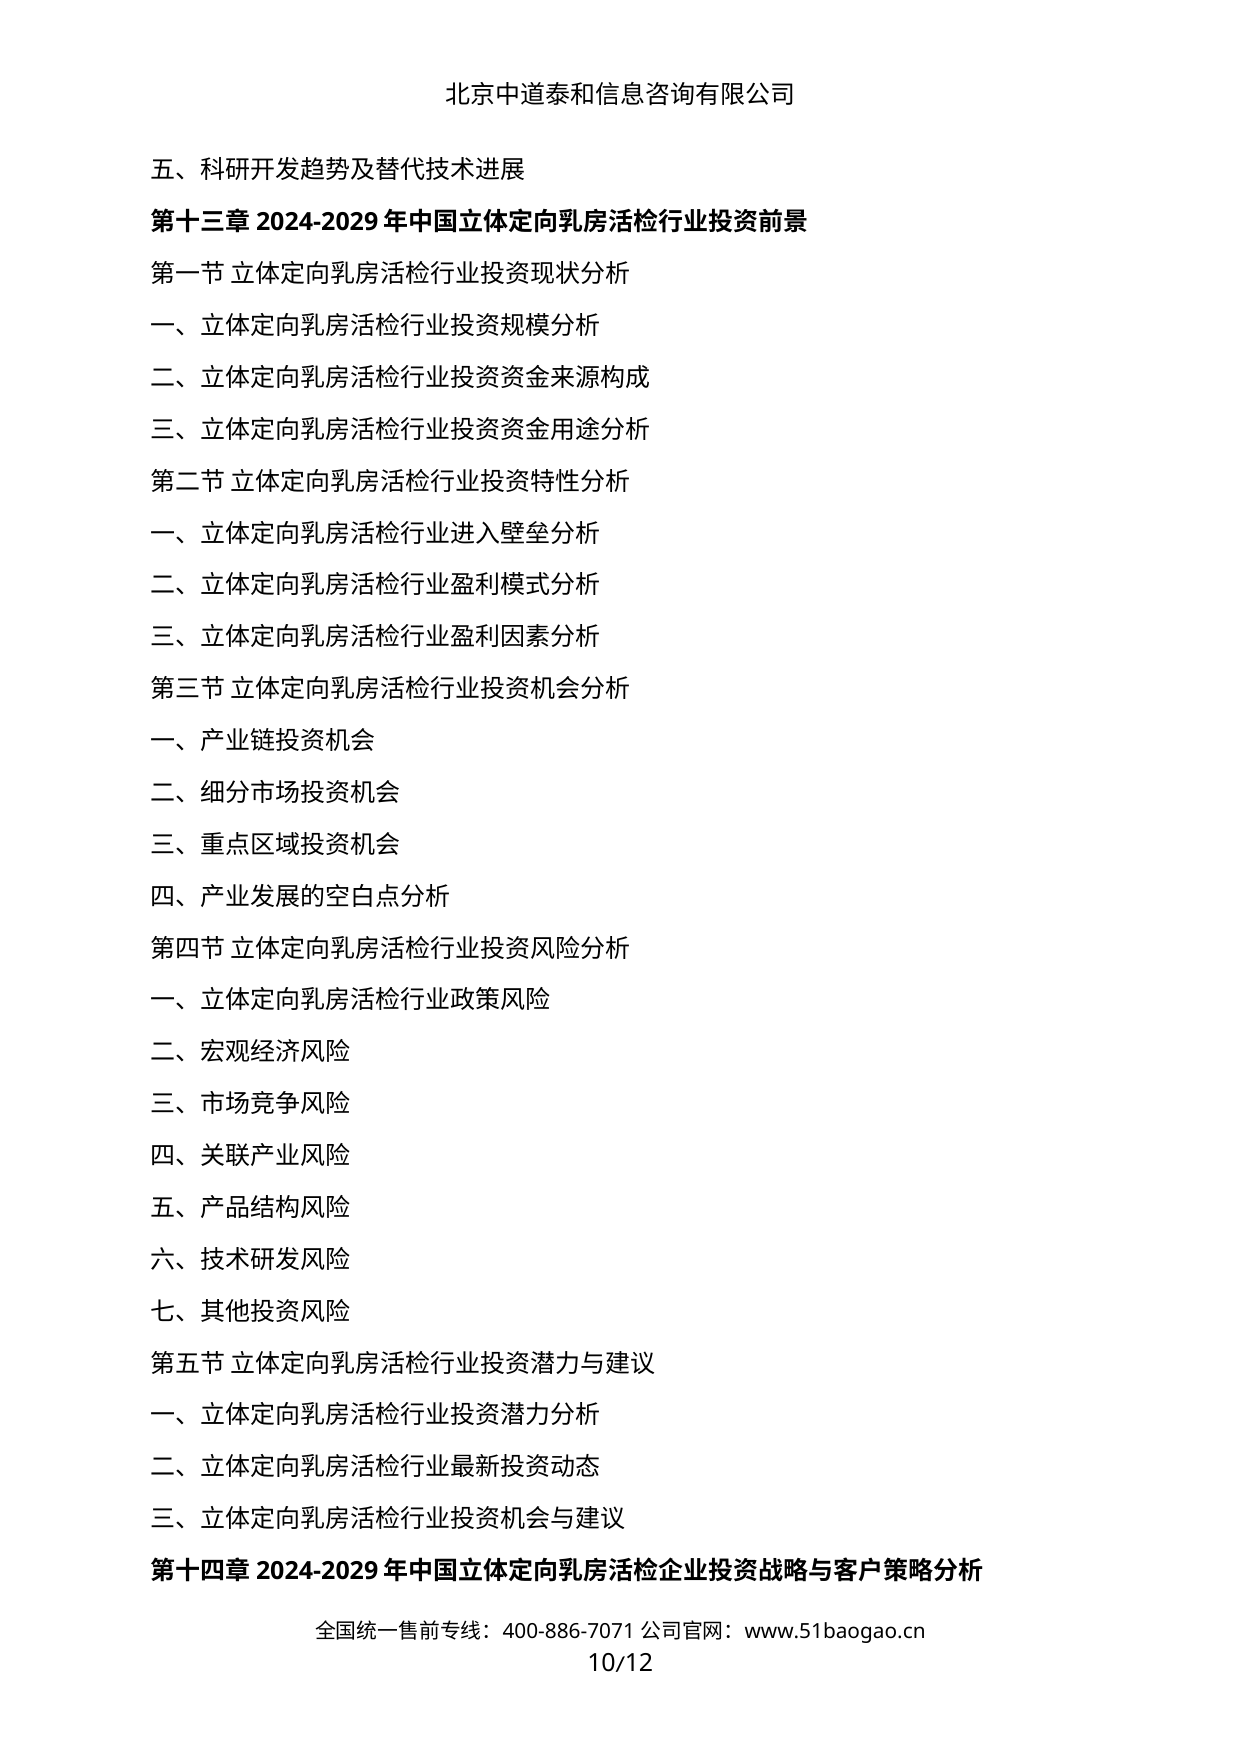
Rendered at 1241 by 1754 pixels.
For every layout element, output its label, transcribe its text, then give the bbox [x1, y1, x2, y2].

text 一、立体定向乳房活检行业进入壁垒分析 [150, 513, 1090, 549]
text 六、技术研发风险 [150, 1239, 1090, 1276]
text 一、立体定向乳房活检行业投资规模分析 [150, 306, 1090, 342]
text 第四节 立体定向乳房活检行业投资风险分析 [150, 928, 1090, 964]
text 一、产业链投资机会 [150, 721, 1090, 757]
text 第一节 立体定向乳房活检行业投资现状分析 [150, 254, 1090, 290]
text 二、细分市场投资机会 [150, 772, 1090, 809]
text 四、产业发展的空白点分析 [150, 876, 1090, 912]
text 第三节 立体定向乳房活检行业投资机会分析 [150, 669, 1090, 705]
text 三、立体定向乳房活检行业盈利因素分析 [150, 617, 1090, 653]
text 第五节 立体定向乳房活检行业投资潜力与建议 [150, 1343, 1090, 1379]
text 二、立体定向乳房活检行业最新投资动态 [150, 1447, 1090, 1483]
text 五、科研开发趋势及替代技术进展 [150, 150, 1090, 186]
text 三、重点区域投资机会 [150, 824, 1090, 861]
text 三、立体定向乳房活检行业投资资金用途分析 [150, 409, 1090, 446]
text 三、市场竞争风险 [150, 1084, 1090, 1120]
text 二、立体定向乳房活检行业投资资金来源构成 [150, 357, 1090, 394]
text 二、宏观经济风险 [150, 1032, 1090, 1068]
text 第二节 立体定向乳房活检行业投资特性分析 [150, 461, 1090, 497]
text 四、关联产业风险 [150, 1136, 1090, 1172]
text 第十三章 2024-2029年中国立体定向乳房活检行业投资前景 [150, 202, 1090, 238]
text 第十四章 2024-2029年中国立体定向乳房活检企业投资战略与客户策略分析 [150, 1551, 1090, 1587]
text 三、立体定向乳房活检行业投资机会与建议 [150, 1499, 1090, 1535]
text 一、立体定向乳房活检行业政策风险 [150, 980, 1090, 1016]
text 一、立体定向乳房活检行业投资潜力分析 [150, 1395, 1090, 1431]
text 二、立体定向乳房活检行业盈利模式分析 [150, 565, 1090, 601]
text 五、产品结构风险 [150, 1187, 1090, 1224]
text 七、其他投资风险 [150, 1291, 1090, 1327]
